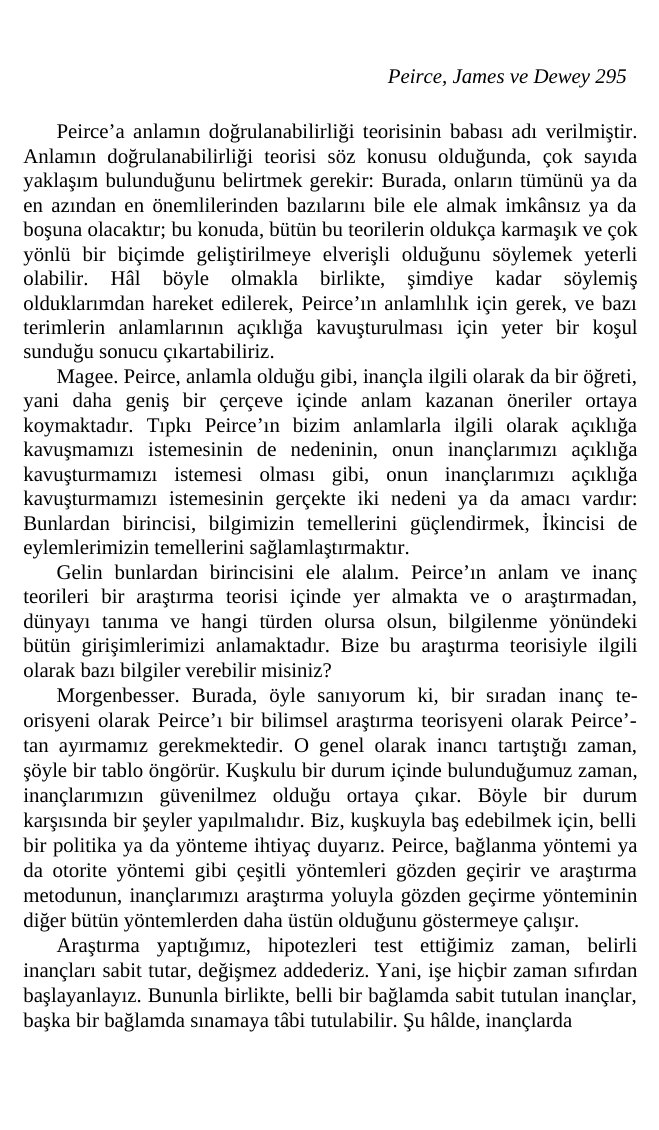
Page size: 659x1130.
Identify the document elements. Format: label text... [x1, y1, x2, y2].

text Magee. Peirce, anlamla olduğu gibi, inançla ilgili olarak da bir öğreti, yani daha geniş bir çerçeve içinde anlam kazanan öneriler ortaya koymaktadır. Tıpkı Peirce’ın bizim anlamlarla ilgili olarak açıklığa kavuşmamızı istemesinin de nedeninin, onun inançlarımızı açıklığa kavuşturmamızı istemesi olması gibi, onun inançlarımızı açıklığa kavuşturmamızı istemesinin gerçekte iki nedeni ya da amacı vardır: Bunlardan birincisi, bilgimizin temellerini güçlendirmek, İkincisi de eylemlerimizin temellerini sağlamlaştırmaktır. [23, 364, 638, 559]
text Peirce, James ve Dewey 295 [388, 66, 627, 87]
text Peirce’a anlamın doğrulanabilirliği teorisinin babası adı verilmiştir. Anlamın doğrulanabilirliği teorisi söz konusu olduğunda, çok sayıda yaklaşım bulunduğunu belirtmek gerekir: Burada, onların tümünü ya da en azından en önemlilerinden bazılarını bile ele almak imkânsız ya da boşuna olacaktır; bu konuda, bütün bu teorilerin oldukça karmaşık ve çok yönlü bir biçimde geliştirilmeye elverişli olduğunu söylemek yeterli olabilir. Hâl böyle olmakla birlikte, şimdiye kadar söylemiş olduklarımdan hareket edilerek, Peirce’ın anlamlılık için gerek, ve bazı terimlerin anlamlarının açıklığa kavuşturulması için yeter bir koşul sunduğu sonucu çıkartabiliriz. [23, 119, 638, 364]
text Araştırma yaptığımız, hipotezleri test ettiğimiz zaman, belirli inançları sabit tutar, değişmez addederiz. Yani, işe hiçbir zaman sıfırdan başlayanlayız. Bununla birlikte, belli bir bağlamda sabit tutulan inançlar, başka bir bağlamda sınamaya tâbi tutulabilir. Şu hâlde, inançlarda [23, 932, 638, 1032]
text Gelin bunlardan birincisini ele alalım. Peirce’ın anlam ve inanç teorileri bir araştırma teorisi içinde yer almakta ve o araştırmadan, dünyayı tanıma ve hangi türden olursa olsun, bilgilenme yönündeki bütün girişimlerimizi anlamaktadır. Bize bu araştırma teorisiyle ilgili olarak bazı bilgiler verebilir misiniz? [23, 559, 638, 682]
text Morgenbesser. Burada, öyle sanıyorum ki, bir sıradan inanç te- orisyeni olarak Peirce’ı bir bilimsel araştırma teorisyeni olarak Peirce’- tan ayırmamız gerekmektedir. O genel olarak inancı tartıştığı zaman, şöyle bir tablo öngörür. Kuşkulu bir durum içinde bulunduğumuz zaman, inançlarımızın güvenilmez olduğu ortaya çıkar. Böyle bir durum karşısında bir şeyler yapılmalıdır. Biz, kuşkuyla baş edebilmek için, belli bir politika ya da yönteme ihtiyaç duyarız. Peirce, bağlanma yöntemi ya da otorite yöntemi gibi çeşitli yöntemleri gözden geçirir ve araştırma metodunun, inançlarımızı araştırma yoluyla gözden geçirme yönteminin diğer bütün yöntemlerden daha üstün olduğunu göstermeye çalışır. [23, 682, 638, 932]
